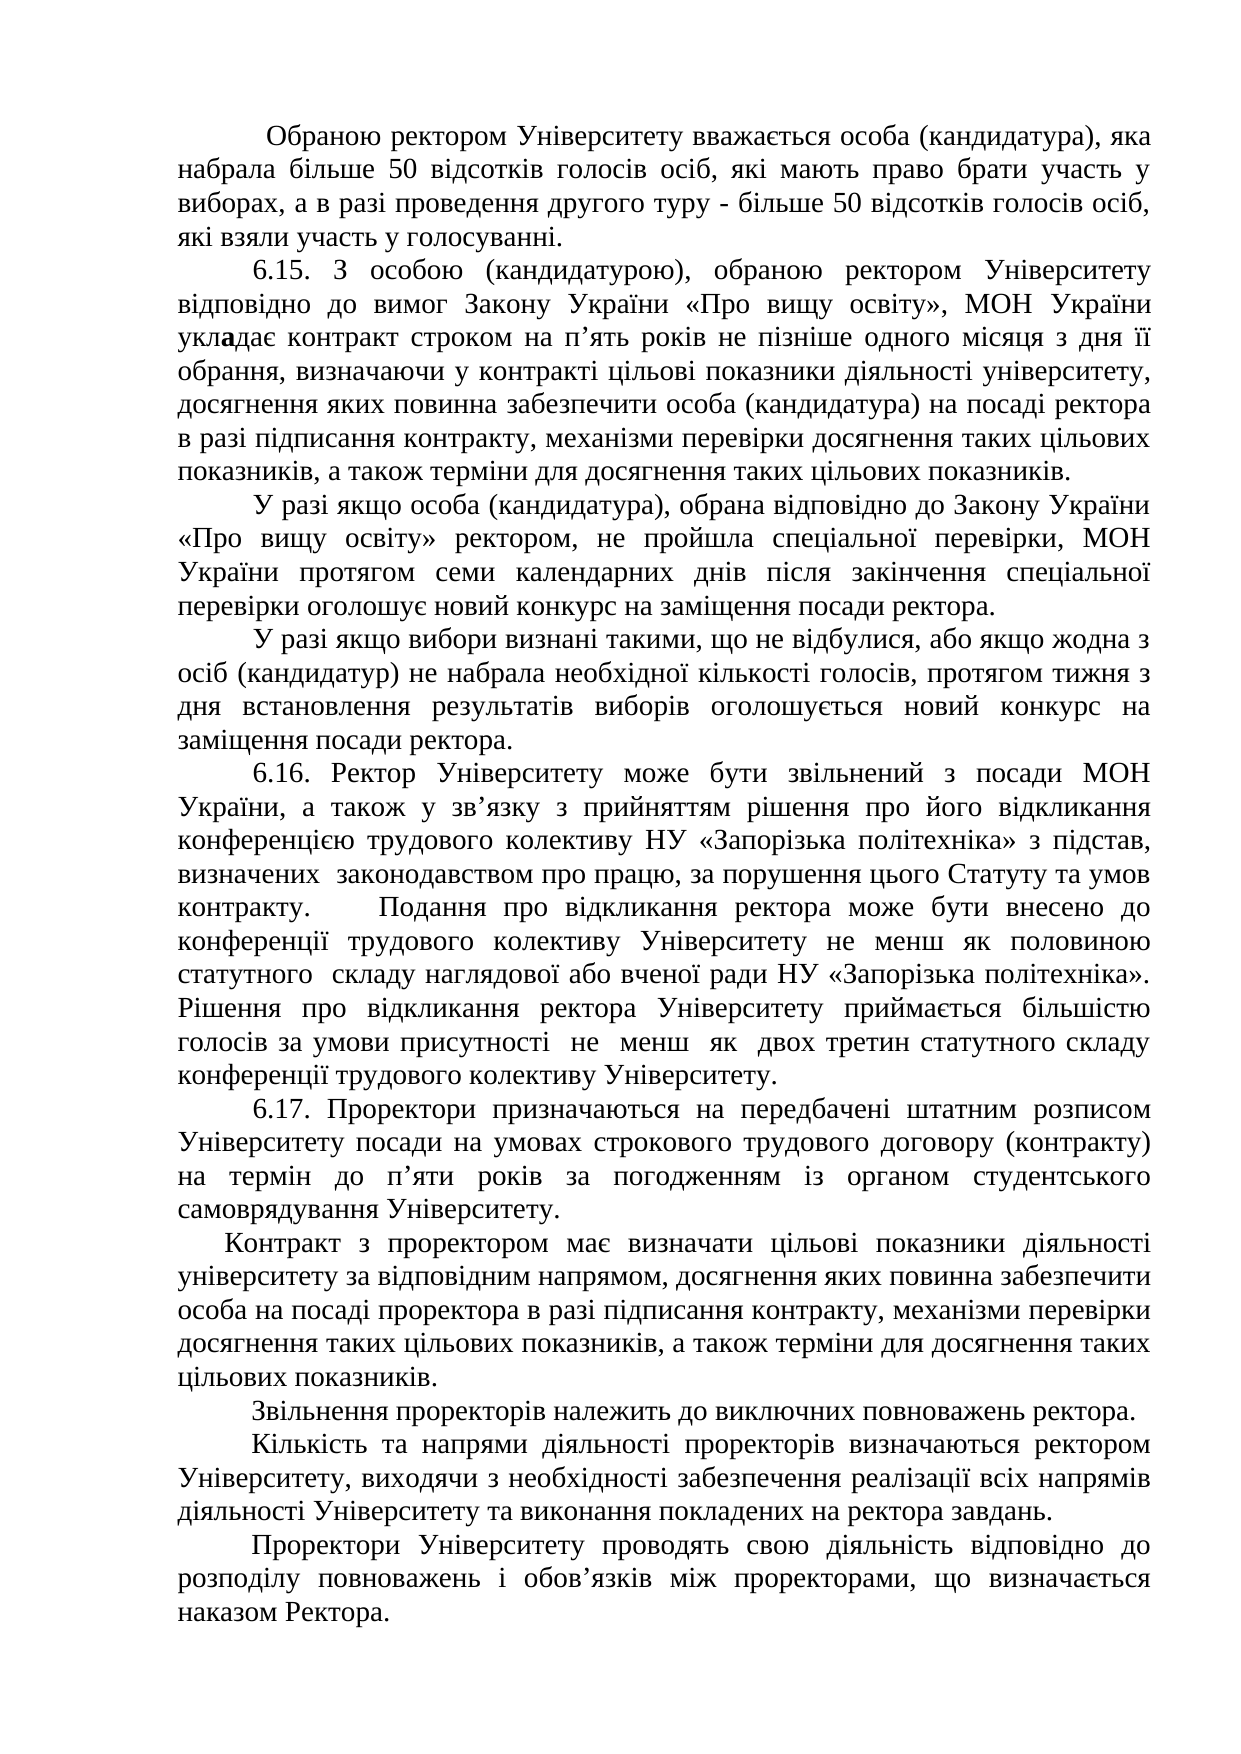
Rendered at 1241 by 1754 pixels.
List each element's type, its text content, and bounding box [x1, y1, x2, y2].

text Кількість та напрями діяльності проректорів визначаються ректором Університету, виходячи з необхідності забезпечення реалізації всіх напрямів діяльності Університету та виконання покладених на ректора завдань. [177, 1426, 1152, 1527]
text Звільнення проректорів належить до виключних повноважень ректора. [177, 1393, 1152, 1426]
text Проректори Університету проводять свою діяльність відповідно до розподілу повноважень і обов’язків між проректорами, що визначається наказом Ректора. [177, 1527, 1152, 1627]
text У разі якщо вибори визнані такими, що не відбулися, або якщо жодна з осіб (кандидатур) не набрала необхідної кількості голосів, протягом тижня з дня встановлення результатів виборів оголошується новий конкурс на заміщення посади ректора. [177, 621, 1152, 755]
text 6.16. Ректор Університету може бути звільнений з посади МОН України, а також у зв’язку з прийняттям рішення про його відкликання конференцією трудового колективу НУ «Запорізька політехніка» з підстав, визначених законодавством про працю, за порушення цього Статуту та умов контракту. Подання про відкликання ректора може бути внесено до конференції трудового колективу Університету не менш як половиною статутного складу наглядової або вченої ради НУ «Запорізька політехніка». Рішення про відкликання ректора Університету приймається більшістю голосів за умови присутності не менш як двох третин статутного складу конференції трудового колективу Університету. [177, 755, 1152, 1091]
text У разі якщо особа (кандидатура), обрана відповідно до Закону України «Про вищу освіту» ректором, не пройшла спеціальної перевірки, МОН України протягом семи календарних днів після закінчення спеціальної перевірки оголошує новий конкурс на заміщення посади ректора. [177, 487, 1152, 621]
text Обраною ректором Університету вважається особа (кандидатура), яка набрала більше 50 відсотків голосів осіб, які мають право брати участь у виборах, а в разі проведення другого туру - більше 50 відсотків голосів осіб, які взяли участь у голосуванні. [177, 118, 1152, 252]
text 6.15. З особою (кандидатурою), обраною ректором Університету відповідно до вимог Закону України «Про вищу освіту», МОН України укладає контракт строком на п’ять років не пізніше одного місяця з дня її обрання, визначаючи у контракті цільові показники діяльності університету, досягнення яких повинна забезпечити особа (кандидатура) на посаді ректора в разі підписання контракту, механізми перевірки досягнення таких цільових показників, а також терміни для досягнення таких цільових показників. [177, 252, 1152, 487]
text Контракт з проректором має визначати цільові показники діяльності університету за відповідним напрямом, досягнення яких повинна забезпечити особа на посаді проректора в разі підписання контракту, механізми перевірки досягнення таких цільових показників, а також терміни для досягнення таких цільових показників. [177, 1225, 1152, 1393]
text 6.17. Проректори призначаються на передбачені штатним розписом Університету посади на умовах строкового трудового договору (контракту) на термін до п’яти років за погодженням із органом студентського самоврядування Університету. [177, 1091, 1152, 1225]
